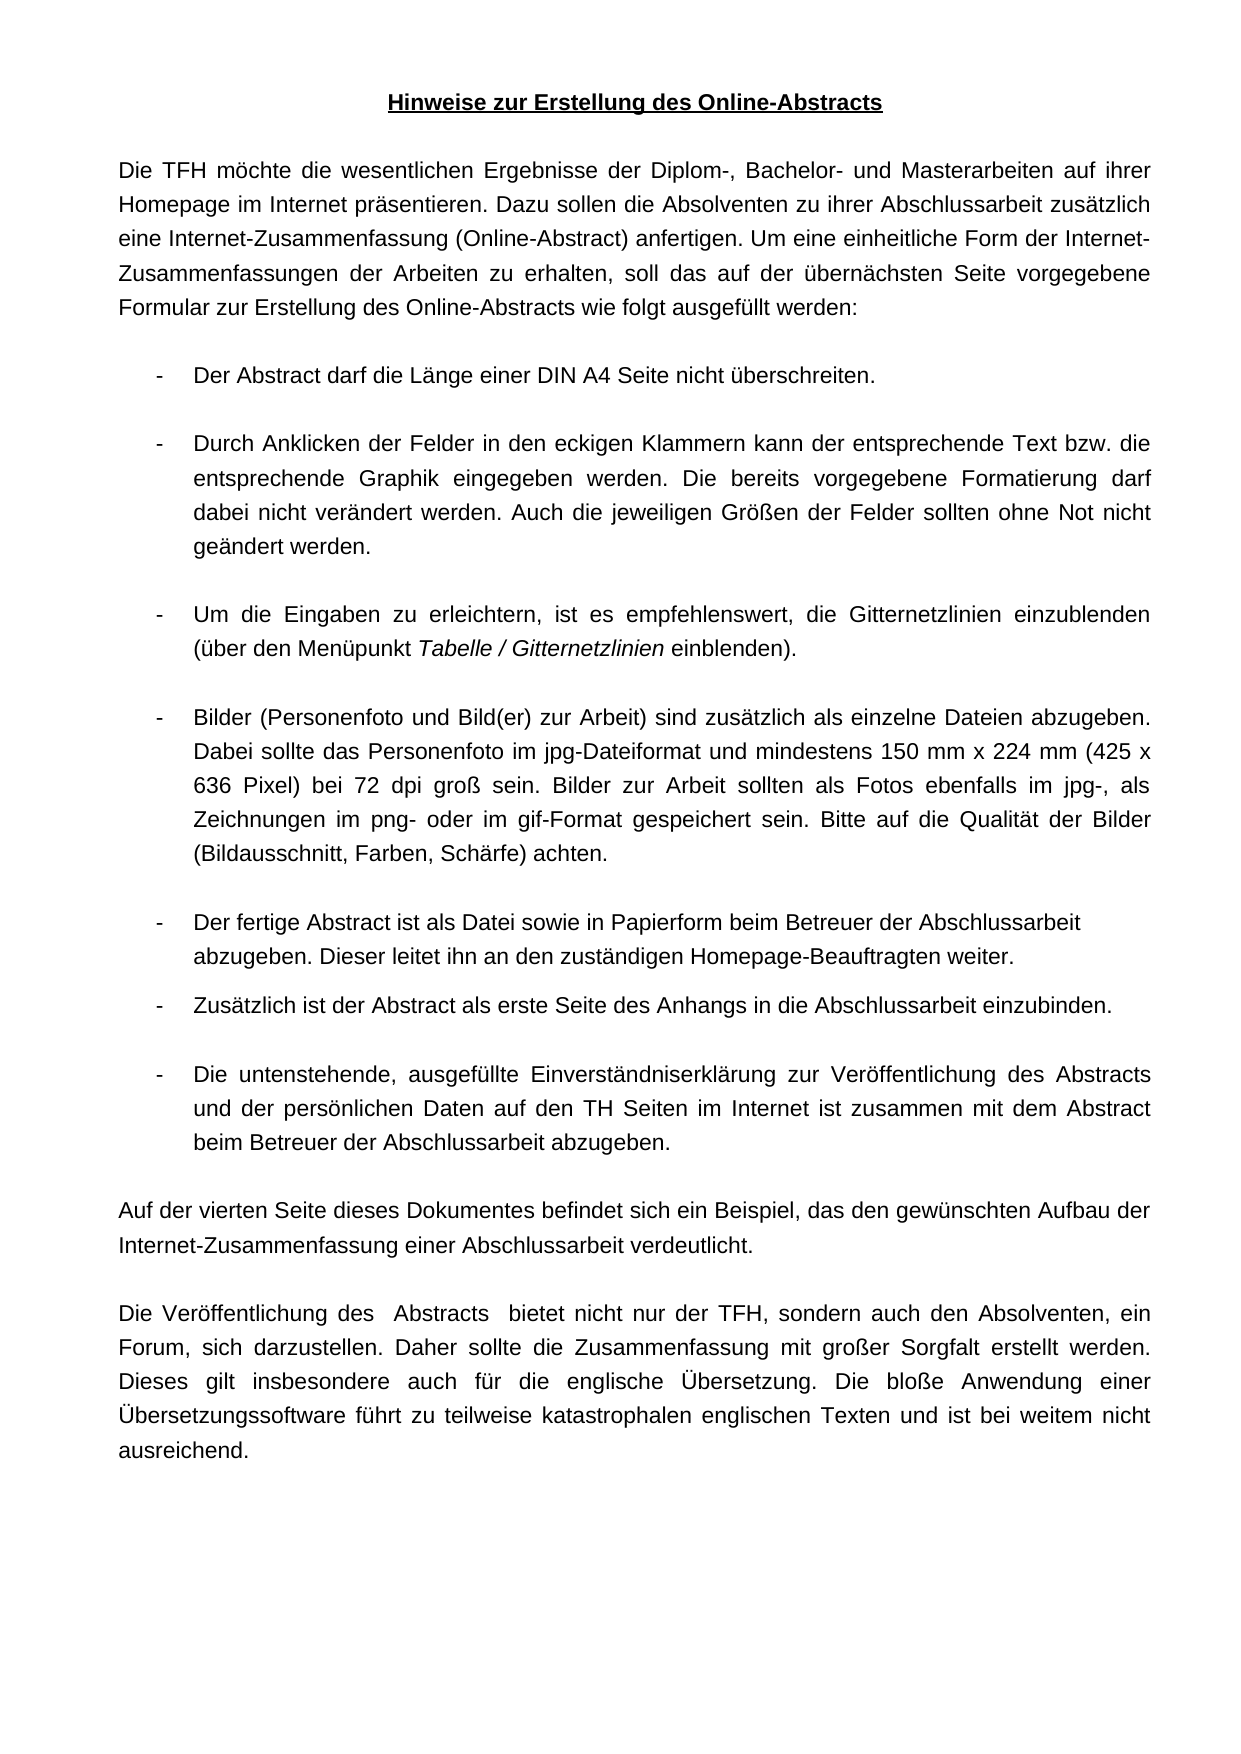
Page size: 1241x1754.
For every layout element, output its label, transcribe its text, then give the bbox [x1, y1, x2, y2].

list Durch Anklicken der Felder in den eckigen Klammern kann der entsprechende Text bzw. die entsprechende Graphik eingegeben werden. Die bereits vorgegebene Formatierung darf dabei nicht verändert werden. Auch die jeweiligen Größen der Felder sollten ohne Not nicht geändert werden. [156, 430, 1152, 559]
text Die Veröffentlichung des Abstracts bietet nicht nur der TFH, sondern auch den Absolventen, ein Forum, sich darzustellen. Daher sollte die Zusammenfassung mit großer Sorgfalt erstellt werden. Dieses gilt insbesondere auch für die englische Übersetzung. Die bloße Anwendung einer Übersetzungssoftware führt zu teilweise katastrophalen englischen Texten und ist bei weitem nicht ausreichend. [118, 1300, 1152, 1463]
list Die untenstehende, ausgefüllte Einverständniserklärung zur Veröffentlichung des Abstracts und der persönlichen Daten auf den TH Seiten im Internet ist zusammen mit dem Abstract beim Betreuer der Abschlussarbeit abzugeben. [156, 1061, 1152, 1156]
list Um die Eingaben zu erleichtern, ist es empfehlenswert, die Gitternetzlinien einzublenden (über den Menüpunkt Tabelle / Gitternetzlinien einblenden). [156, 601, 1152, 662]
text Auf der vierten Seite dieses Dokumentes befindet sich ein Beispiel, das den gewünschten Aufbau der Internet-Zusammenfassung einer Abschlussarbeit verdeutlicht. [118, 1197, 1152, 1258]
list Der Abstract darf die Länge einer DIN A4 Seite nicht überschreiten. [156, 362, 1152, 388]
text Hinweise zur Erstellung des Online-Abstracts [118, 89, 1152, 115]
list Bilder (Personenfoto und Bild(er) zur Arbeit) sind zusätzlich als einzelne Dateien abzugeben. Dabei sollte das Personenfoto im jpg-Dateiformat und mindestens 150 mm x 224 mm (425 x 636 Pixel) bei 72 dpi groß sein. Bilder zur Arbeit sollten als Fotos ebenfalls im jpg-, als Zeichnungen im png- oder im gif-Format gespeichert sein. Bitte auf die Qualität der Bilder (Bildausschnitt, Farben, Schärfe) achten. [156, 704, 1152, 867]
text Die TFH möchte die wesentlichen Ergebnisse der Diplom-, Bachelor- und Masterarbeiten auf ihrer Homepage im Internet präsentieren. Dazu sollen die Absolventen zu ihrer Abschlussarbeit zusätzlich eine Internet-Zusammenfassung (Online-Abstract) anfertigen. Um eine einheitliche Form der Internet-Zusammenfassungen der Arbeiten zu erhalten, soll das auf der übernächsten Seite vorgegebene Formular zur Erstellung des Online-Abstracts wie folgt ausgefüllt werden: [118, 157, 1152, 320]
list Zusätzlich ist der Abstract als erste Seite des Anhangs in die Abschlussarbeit einzubinden. [156, 992, 1152, 1019]
list Der fertige Abstract ist als Datei sowie in Papierform beim Betreuer der Abschlussarbeit abzugeben. Dieser leitet ihn an den zuständigen Homepage-Beauftragten weiter. [156, 909, 1152, 989]
